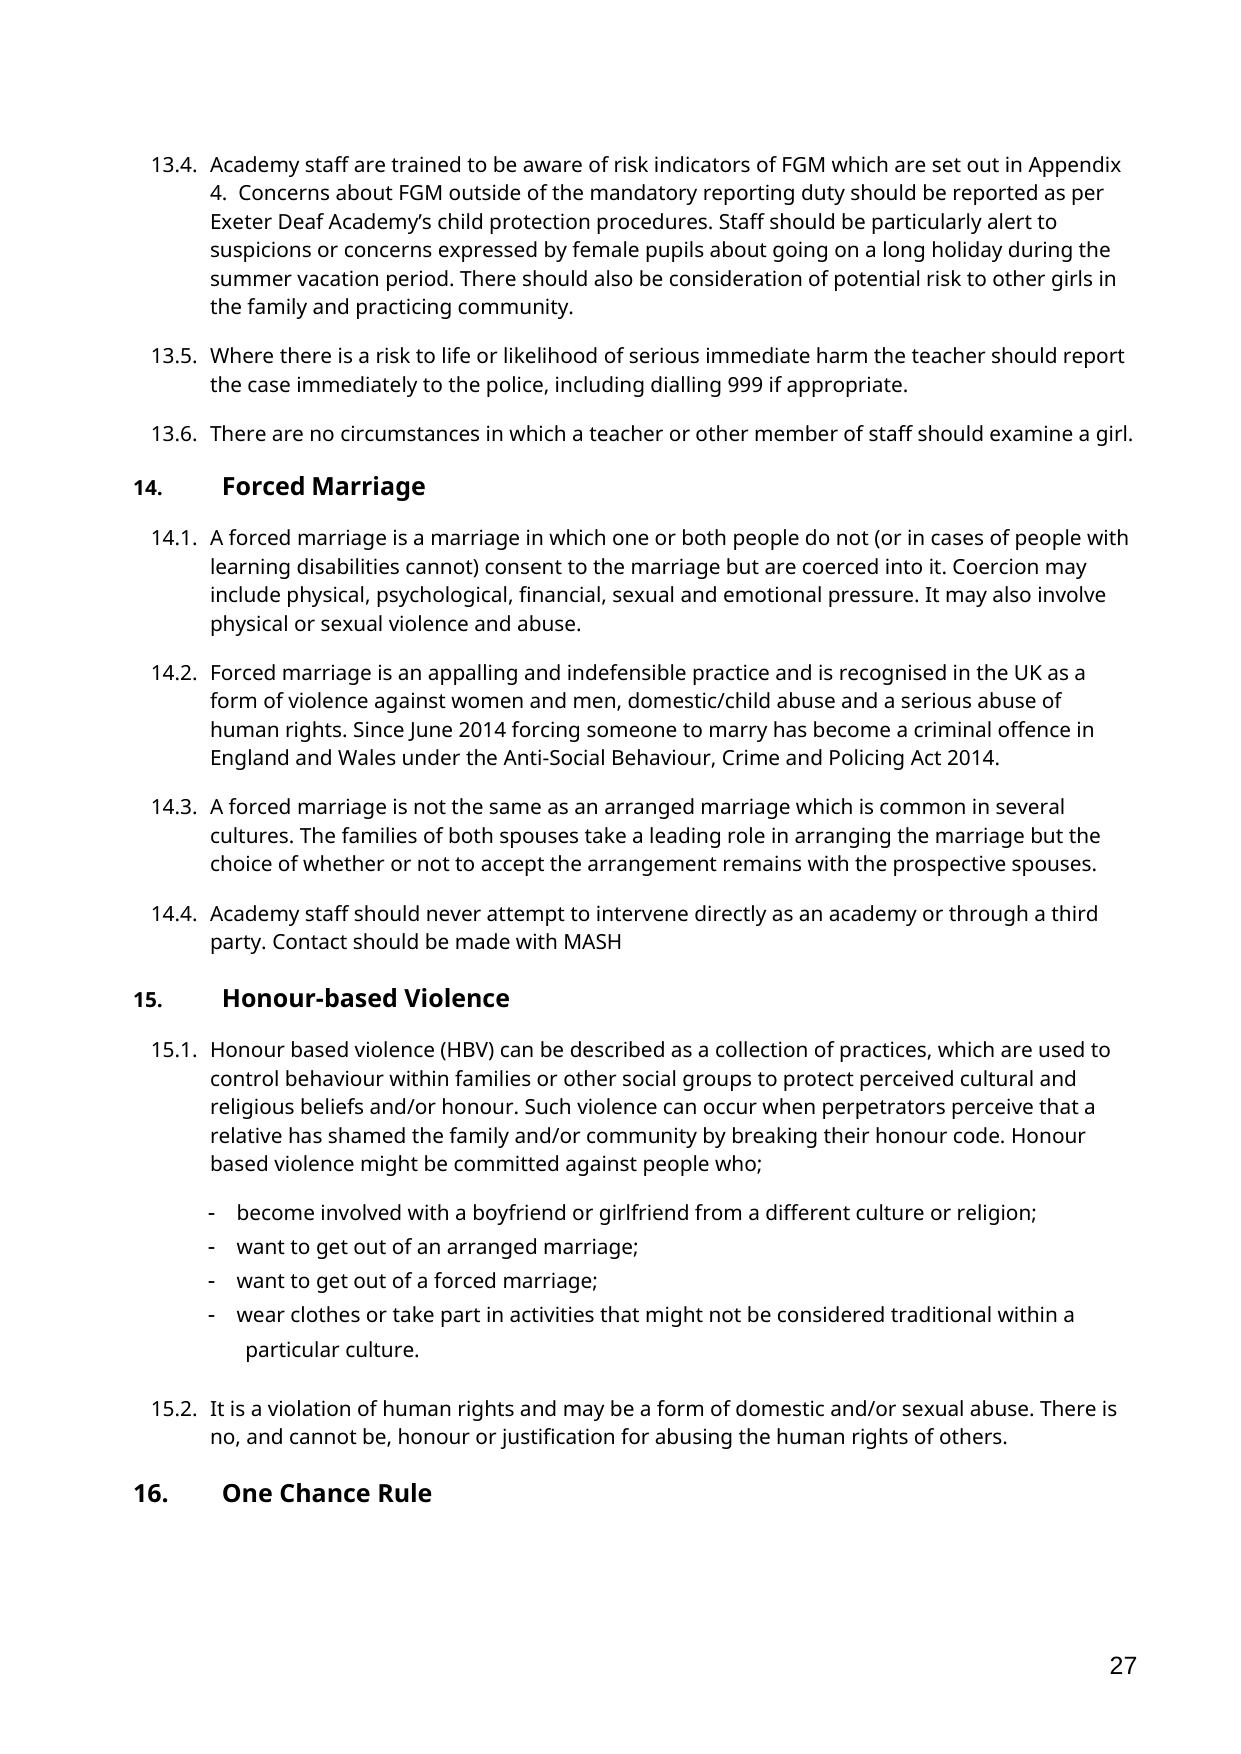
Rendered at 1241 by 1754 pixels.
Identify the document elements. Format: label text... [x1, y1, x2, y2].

subtitle Academy staff are trained to be aware of risk indicators of FGM which are set out in Appendix 4. Concerns about FGM outside of the mandatory reporting duty should be reported as per Exeter Deaf Academy’s child protection procedures. Staff should be particularly alert to suspicions or concerns expressed by female pupils about going on a long holiday during the summer vacation period. There should also be consideration of potential risk to other girls in the family and practicing community. [151, 150, 1137, 321]
subtitle Academy staff should never attempt to intervene directly as an academy or through a third party. Contact should be made with MASH [151, 899, 1137, 956]
subtitle wear clothes or take part in activities that might not be considered traditional within a particular culture. [208, 1301, 1137, 1363]
subtitle A forced marriage is not the same as an arranged marriage which is common in several cultures. The families of both spouses take a leading role in arranging the marriage but the choice of whether or not to accept the arrangement remains with the prospective spouses. [151, 792, 1137, 878]
subtitle Honour-based Violence [133, 981, 1137, 1014]
subtitle A forced marriage is a marriage in which one or both people do not (or in cases of people with learning disabilities cannot) consent to the marriage but are coerced into it. Coercion may include physical, psychological, financial, sexual and emotional pressure. It may also involve physical or sexual violence and abuse. [151, 523, 1137, 637]
subtitle Forced Marriage [133, 468, 1137, 502]
subtitle want to get out of a forced marriage; [208, 1267, 1137, 1295]
subtitle One Chance Rule [133, 1476, 1137, 1510]
subtitle want to get out of an arranged marriage; [208, 1232, 1137, 1261]
subtitle There are no circumstances in which a teacher or other member of staff should examine a girl. [151, 419, 1137, 448]
subtitle Where there is a risk to life or likelihood of serious immediate harm the teacher should report the case immediately to the police, including dialling 999 if appropriate. [151, 341, 1137, 398]
subtitle become involved with a boyfriend or girlfriend from a different culture or religion; [208, 1198, 1137, 1227]
subtitle Honour based violence (HBV) can be described as a collection of practices, which are used to control behaviour within families or other social groups to protect perceived cultural and religious beliefs and/or honour. Such violence can occur when perpetrators perceive that a relative has shamed the family and/or community by breaking their honour code. Honour based violence might be committed against people who; [151, 1035, 1137, 1178]
subtitle It is a violation of human rights and may be a form of domestic and/or sexual abuse. There is no, and cannot be, honour or justification for abusing the human rights of others. [151, 1394, 1137, 1451]
subtitle Forced marriage is an appalling and indefensible practice and is recognised in the UK as a form of violence against women and men, domestic/child abuse and a serious abuse of human rights. Since June 2014 forcing someone to marry has become a criminal offence in England and Wales under the Anti-Social Behaviour, Crime and Policing Act 2014. [151, 658, 1137, 772]
